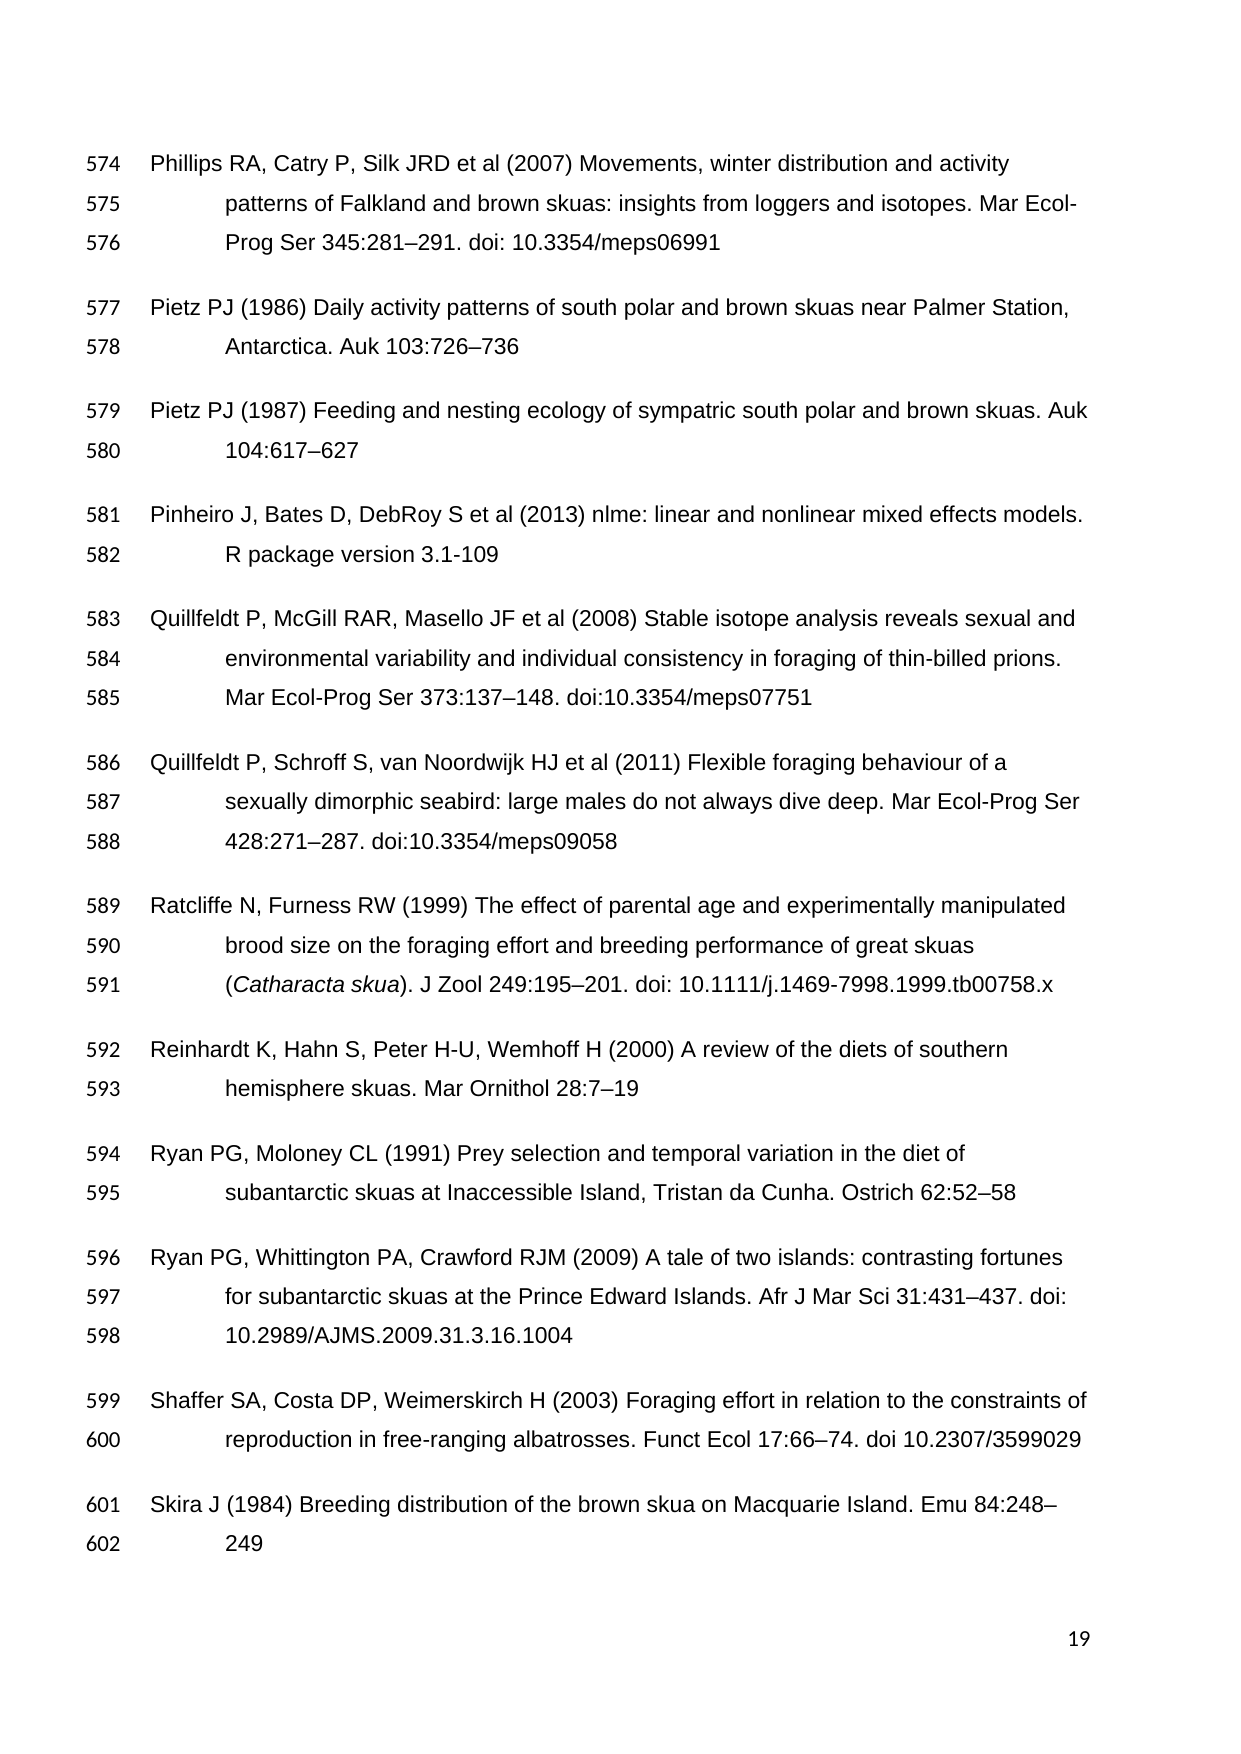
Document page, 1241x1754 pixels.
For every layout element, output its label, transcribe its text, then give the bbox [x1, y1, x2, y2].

text Ratcliffe N, Furness RW (1999) The effect of parental age and experimentally manipulated brood size on the foraging effort and breeding performance of great skuas (Catharacta skua). J Zool 249:195–201. doi: 10.1111/j.1469-7998.1999.tb00758.x [150, 892, 1090, 997]
text Shaffer SA, Costa DP, Weimerskirch H (2003) Foraging effort in relation to the constraints of reproduction in free-ranging albatrosses. Funct Ecol 17:66–74. doi 10.2307/3599029 [150, 1387, 1090, 1453]
text Quillfeldt P, McGill RAR, Masello JF et al (2008) Stable isotope analysis reveals sexual and environmental variability and individual consistency in foraging of thin-billed prions. Mar Ecol-Prog Ser 373:137–148. doi:10.3354/meps07751 [150, 605, 1090, 711]
text Skira J (1984) Breeding distribution of the brown skua on Macquarie Island. Emu 84:248–249 [150, 1491, 1090, 1557]
text Pinheiro J, Bates D, DebRoy S et al (2013) nlme: linear and nonlinear mixed effects models. R package version 3.1-109 [150, 501, 1090, 567]
text Pietz PJ (1987) Feeding and nesting ecology of sympatric south polar and brown skuas. Auk 104:617–627 [150, 397, 1090, 463]
text Ryan PG, Moloney CL (1991) Prey selection and temporal variation in the diet of subantarctic skuas at Inaccessible Island, Tristan da Cunha. Ostrich 62:52–58 [150, 1139, 1090, 1205]
text Ryan PG, Whittington PA, Crawford RJM (2009) A tale of two islands: contrasting fortunes for subantarctic skuas at the Prince Edward Islands. Afr J Mar Sci 31:431–437. doi: 10.2989/AJMS.2009.31.3.16.1004 [150, 1243, 1090, 1349]
text Reinhardt K, Hahn S, Peter H-U, Wemhoff H (2000) A review of the diets of southern hemisphere skuas. Mar Ornithol 28:7–19 [150, 1036, 1090, 1101]
text Phillips RA, Catry P, Silk JRD et al (2007) Movements, winter distribution and activity patterns of Falkland and brown skuas: insights from loggers and isotopes. Mar Ecol-Prog Ser 345:281–291. doi: 10.3354/meps06991 [150, 150, 1090, 255]
text Quillfeldt P, Schroff S, van Noordwijk HJ et al (2011) Flexible foraging behaviour of a sexually dimorphic seabird: large males do not always dive deep. Mar Ecol-Prog Ser 428:271–287. doi:10.3354/meps09058 [150, 749, 1090, 854]
text Pietz PJ (1986) Daily activity patterns of south polar and brown skuas near Palmer Station, Antarctica. Auk 103:726–736 [150, 293, 1090, 359]
